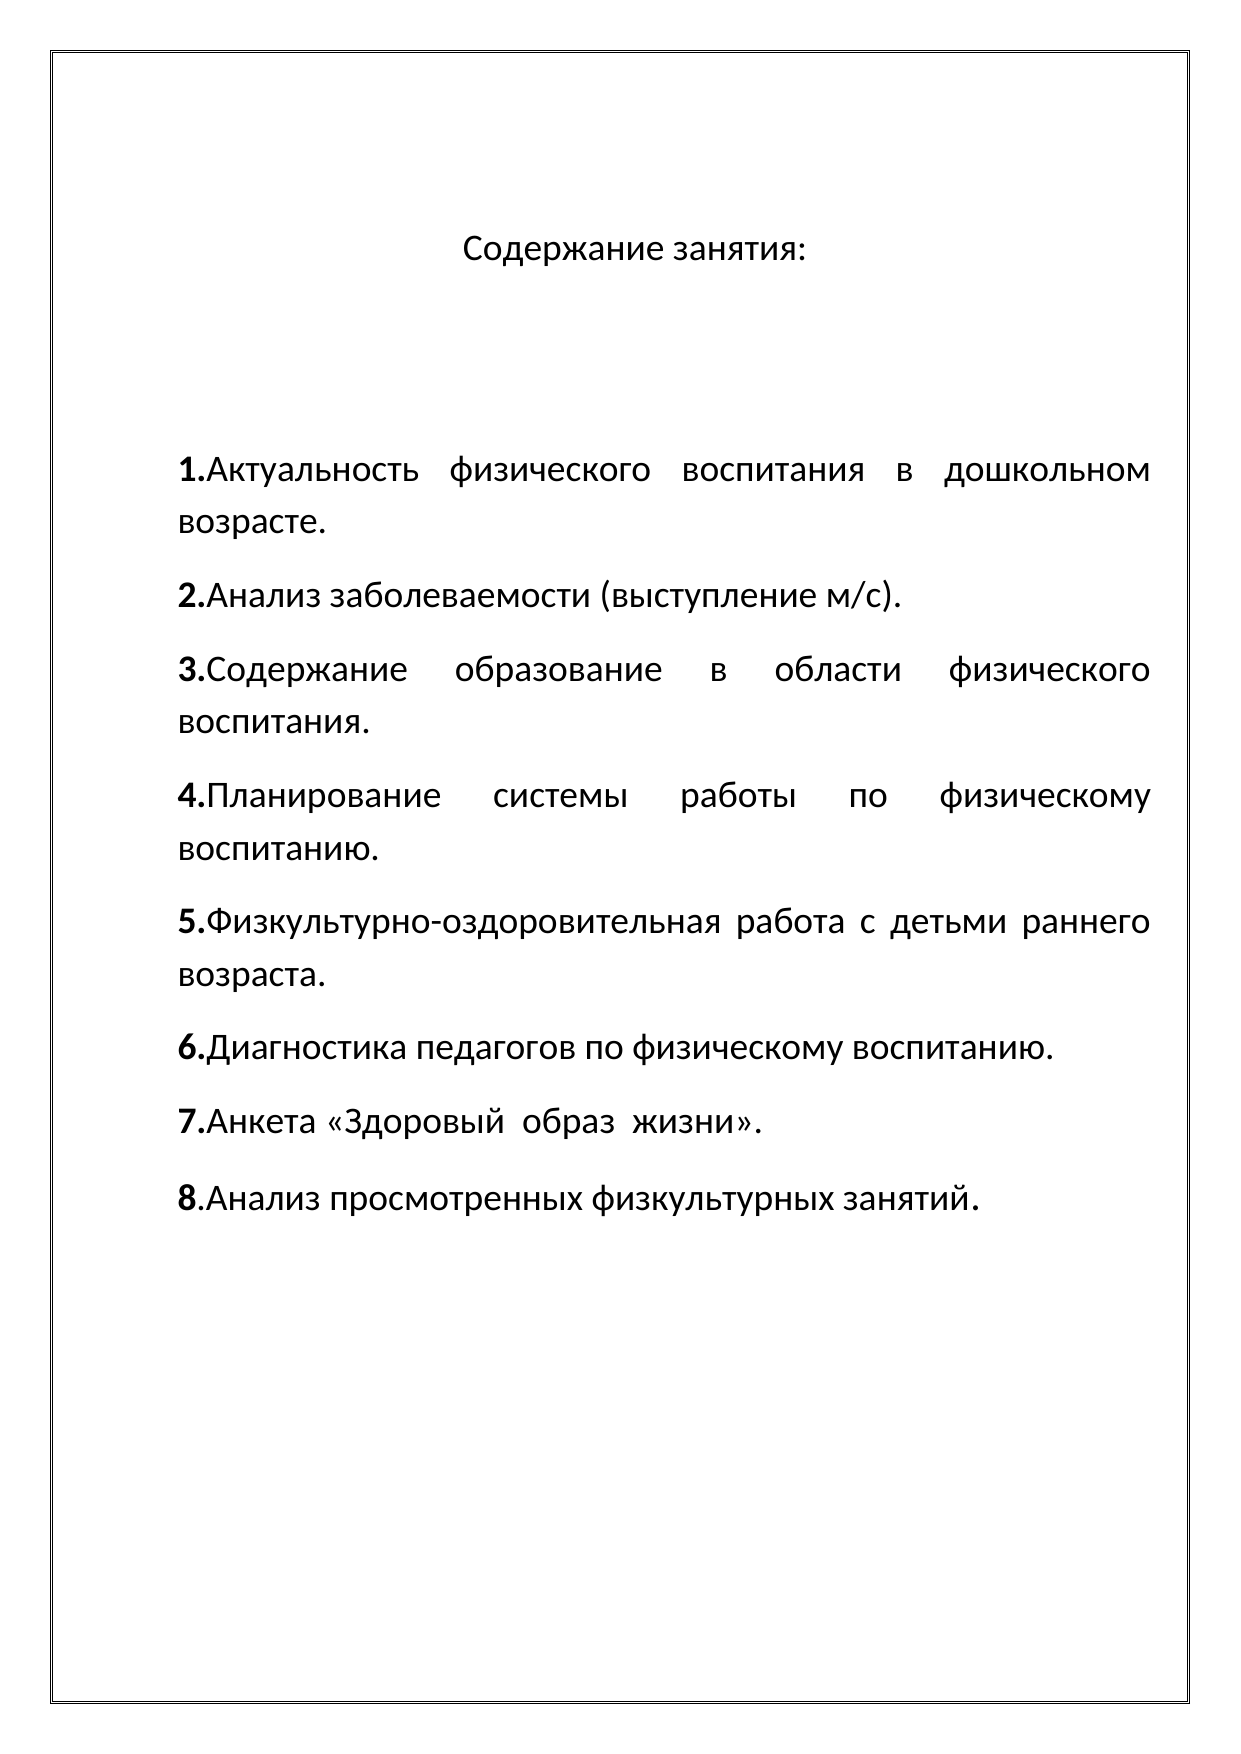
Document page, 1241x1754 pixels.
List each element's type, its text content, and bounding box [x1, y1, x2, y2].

text 6.Диагностика педагогов по физическому воспитанию. [177, 1023, 1152, 1069]
text 4.Планирование системы работы по физическому воспитанию. [177, 771, 1152, 869]
text 3.Содержание образование в области физического воспитания. [177, 644, 1152, 743]
text 1.Актуальность физического воспитания в дошкольном возрасте. [177, 445, 1152, 543]
text 7.Анкета «Здоровый образ жизни». [177, 1097, 1152, 1143]
text 5.Физкультурно-оздоровительная работа с детьми раннего возраста. [177, 897, 1152, 996]
text 2.Анализ заболеваемости (выступление м/с). [177, 571, 1152, 617]
text Содержание занятия: [118, 224, 1152, 270]
text 8.Анализ просмотренных физкультурных занятий. [177, 1170, 1152, 1221]
